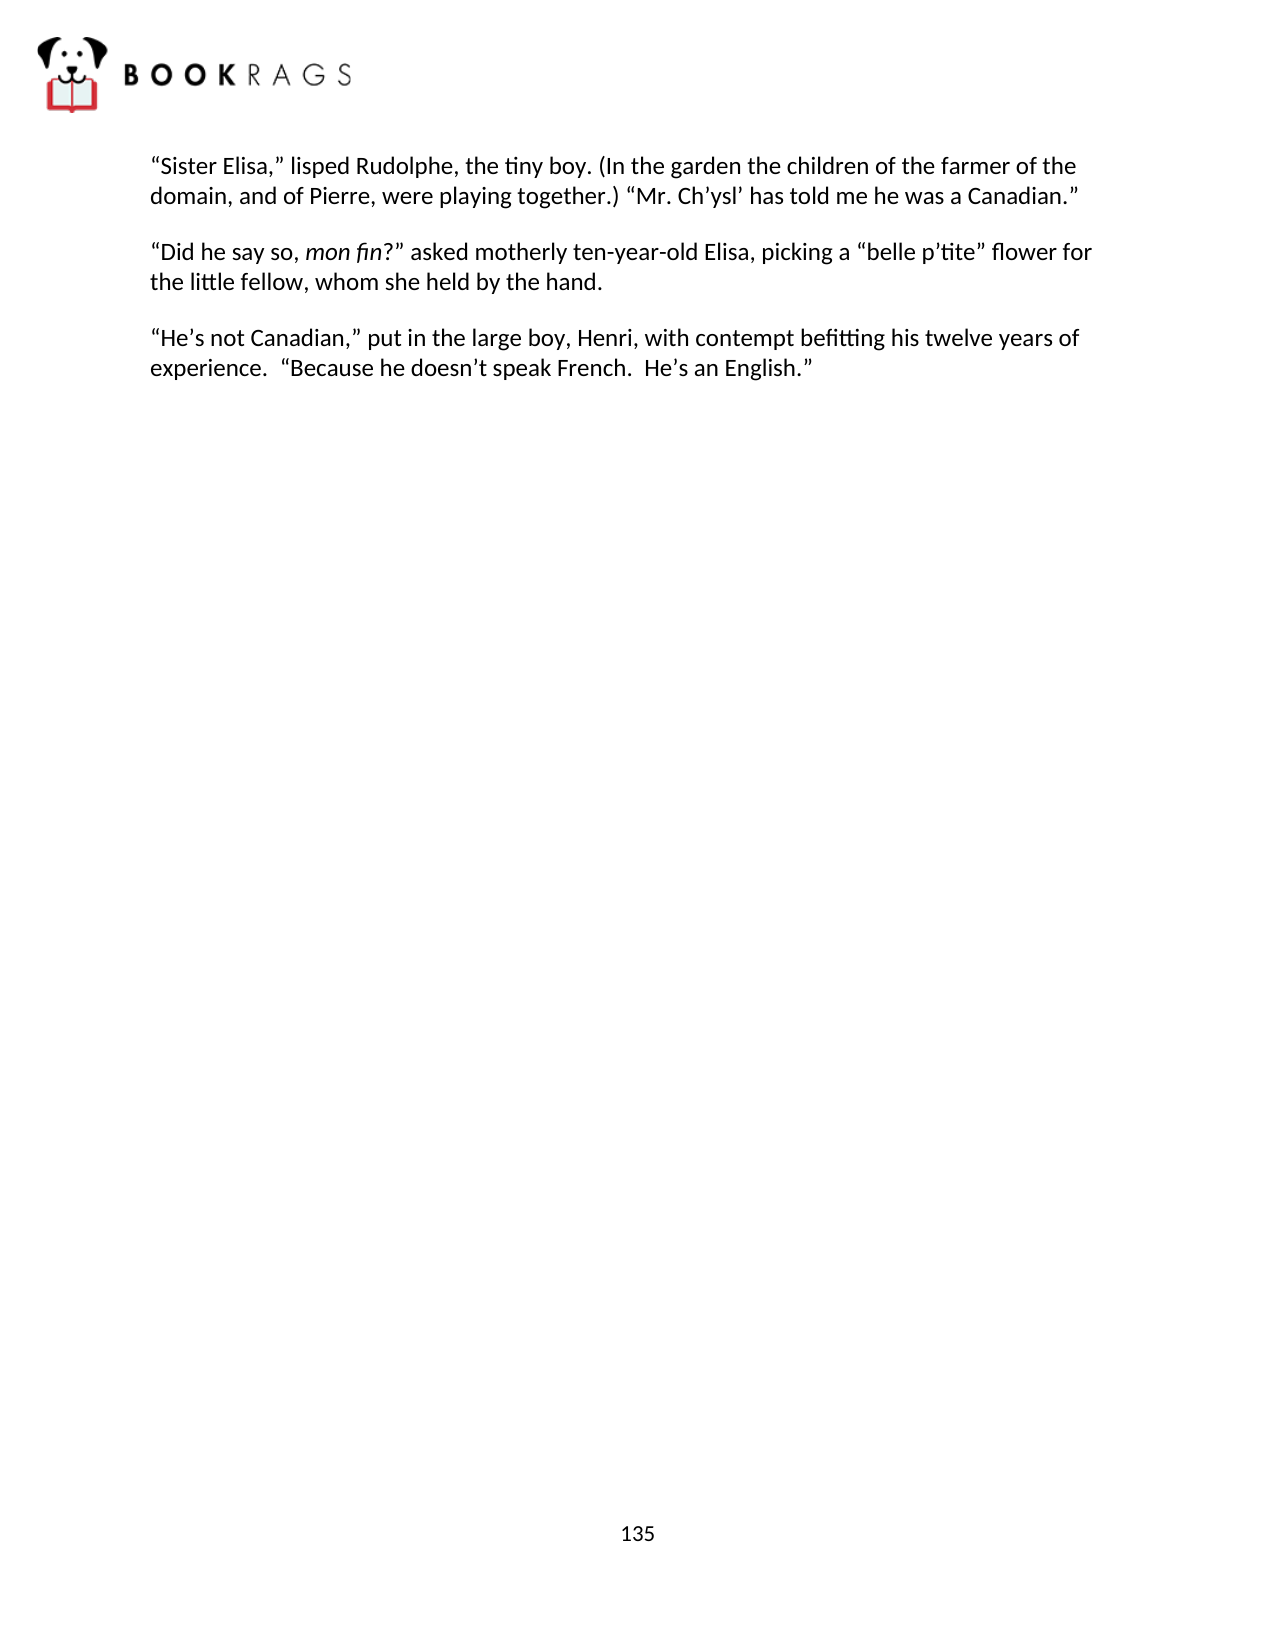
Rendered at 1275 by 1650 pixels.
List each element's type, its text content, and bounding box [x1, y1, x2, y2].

text “He’s not Canadian,” put in the large boy, Henri, with contempt befitting his twelve years of experience. “Because he doesn’t speak French. He’s an English.” [150, 322, 1125, 383]
text “Sister Elisa,” lisped Rudolphe, the tiny boy. (In the garden the children of the farmer of the domain, and of Pierre, were playing together.) “Mr. Ch’ysl’ has told me he was a Canadian.” [150, 150, 1125, 211]
text “Did he say so, mon fin?” asked motherly ten-year-old Elisa, picking a “belle p’tite” flower for the little fellow, whom she held by the hand. [150, 236, 1125, 297]
picture [37, 37, 351, 113]
